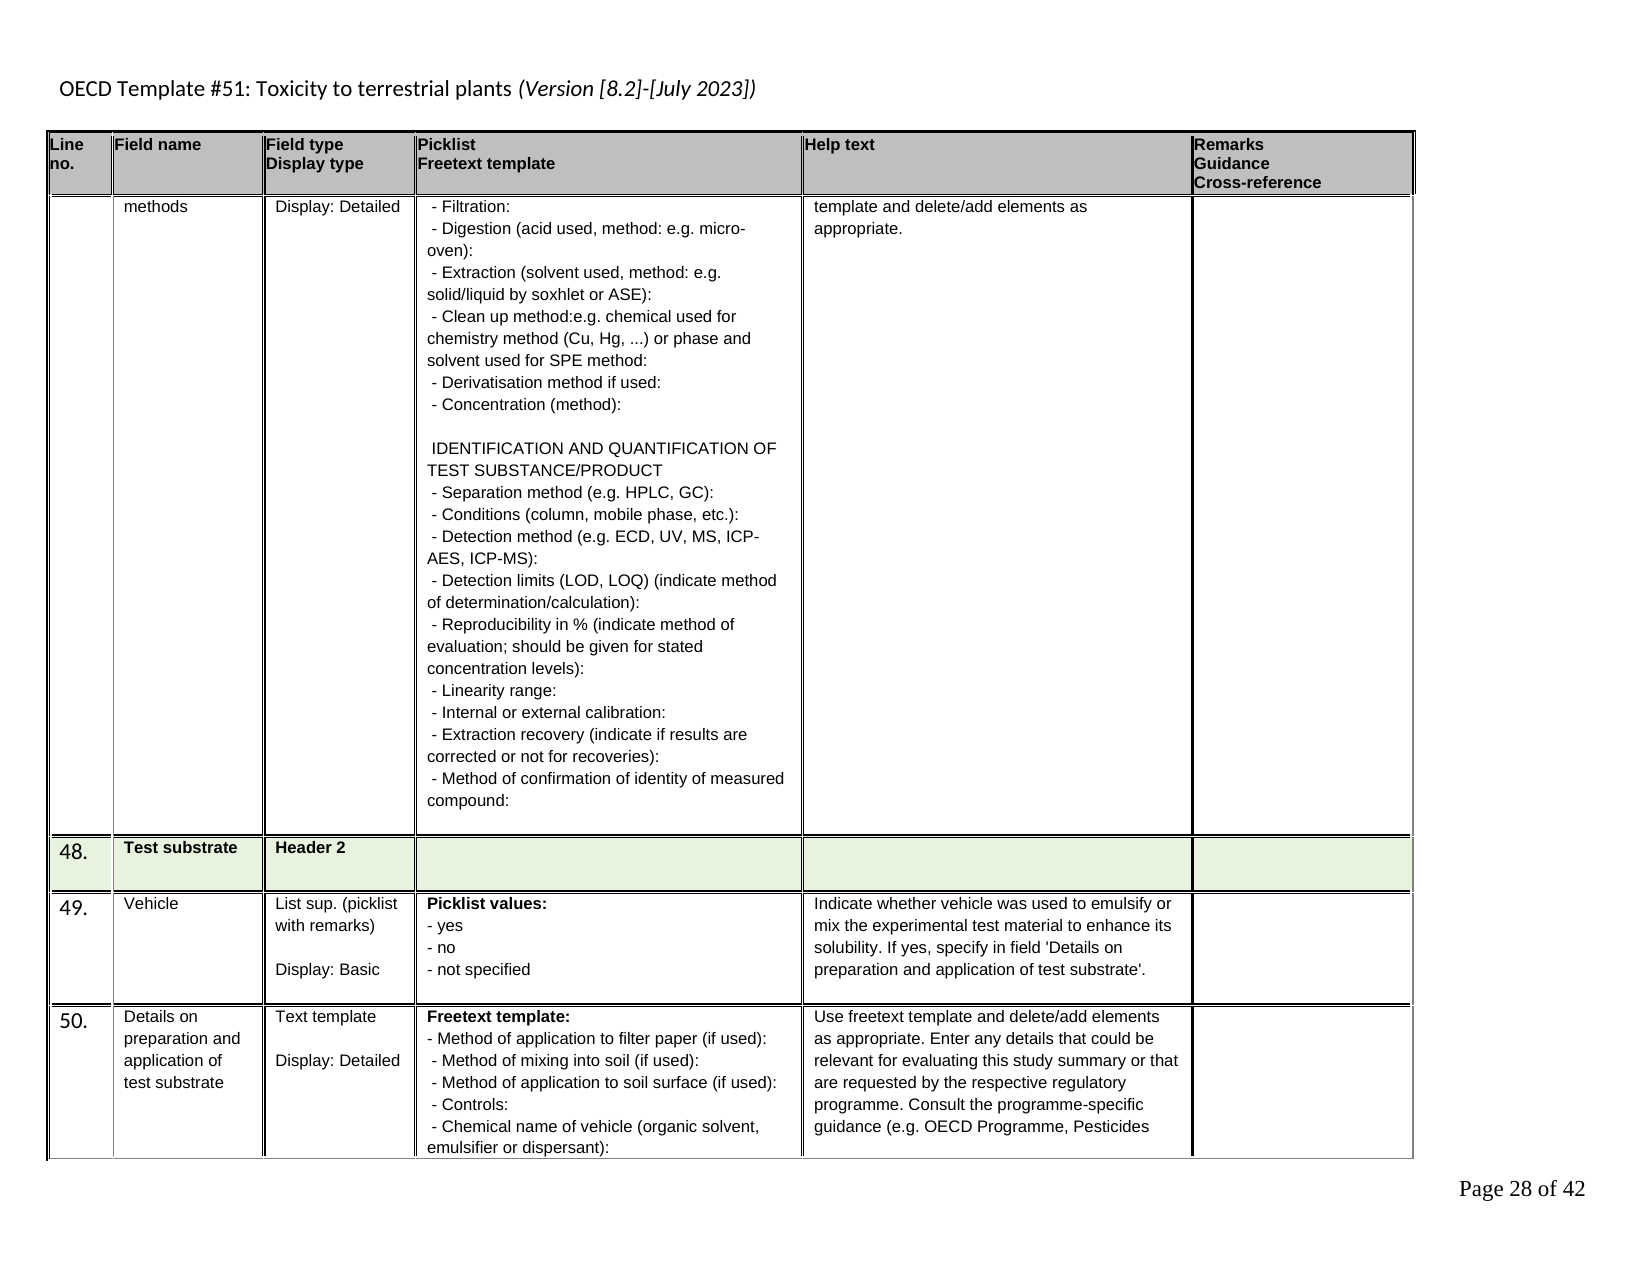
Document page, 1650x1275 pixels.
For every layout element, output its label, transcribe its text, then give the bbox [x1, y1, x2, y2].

table_cell List sup. (picklist with remarks) Display: Basic [266, 894, 414, 1003]
table_header Remarks Guidance Cross-reference [1192, 133, 1412, 194]
table_cell Text template Display: Detailed [266, 197, 414, 834]
table_cell Indicate whether vehicle was used to emulsify or mix the experimental test material to enhance its solubility. If yes, specify in field 'Details on preparation and application of test substrate'. [804, 894, 1191, 1003]
table_cell Text template Display: Detailed [264, 1007, 416, 1157]
table_header Field type Display type [264, 133, 416, 194]
table_cell [50, 890, 111, 1003]
table_cell [50, 834, 111, 890]
table_cell Vehicle [114, 894, 262, 1003]
table_cell Header 2 [266, 838, 414, 890]
table_header Field name [113, 132, 264, 194]
table_cell [50, 1003, 112, 1157]
table_header Line no. [50, 133, 112, 194]
table_cell [1192, 194, 1414, 834]
table_cell [48, 194, 112, 834]
table_cell Test substrate [114, 838, 262, 890]
table_cell [417, 838, 801, 890]
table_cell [804, 197, 1191, 834]
table_cell [1192, 1003, 1413, 1157]
table_cell Picklist values: - yes - no - not specified [417, 894, 801, 1003]
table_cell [416, 1007, 803, 1157]
table_cell Details on analytical methods [114, 197, 262, 834]
table_header Help text [803, 133, 1192, 194]
table_header Picklist Freetext template [416, 133, 803, 194]
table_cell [803, 1007, 1192, 1157]
table_cell [804, 838, 1191, 890]
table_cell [417, 197, 801, 834]
table_cell [1194, 834, 1413, 890]
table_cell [113, 1003, 264, 1157]
table_cell [1194, 890, 1413, 1003]
